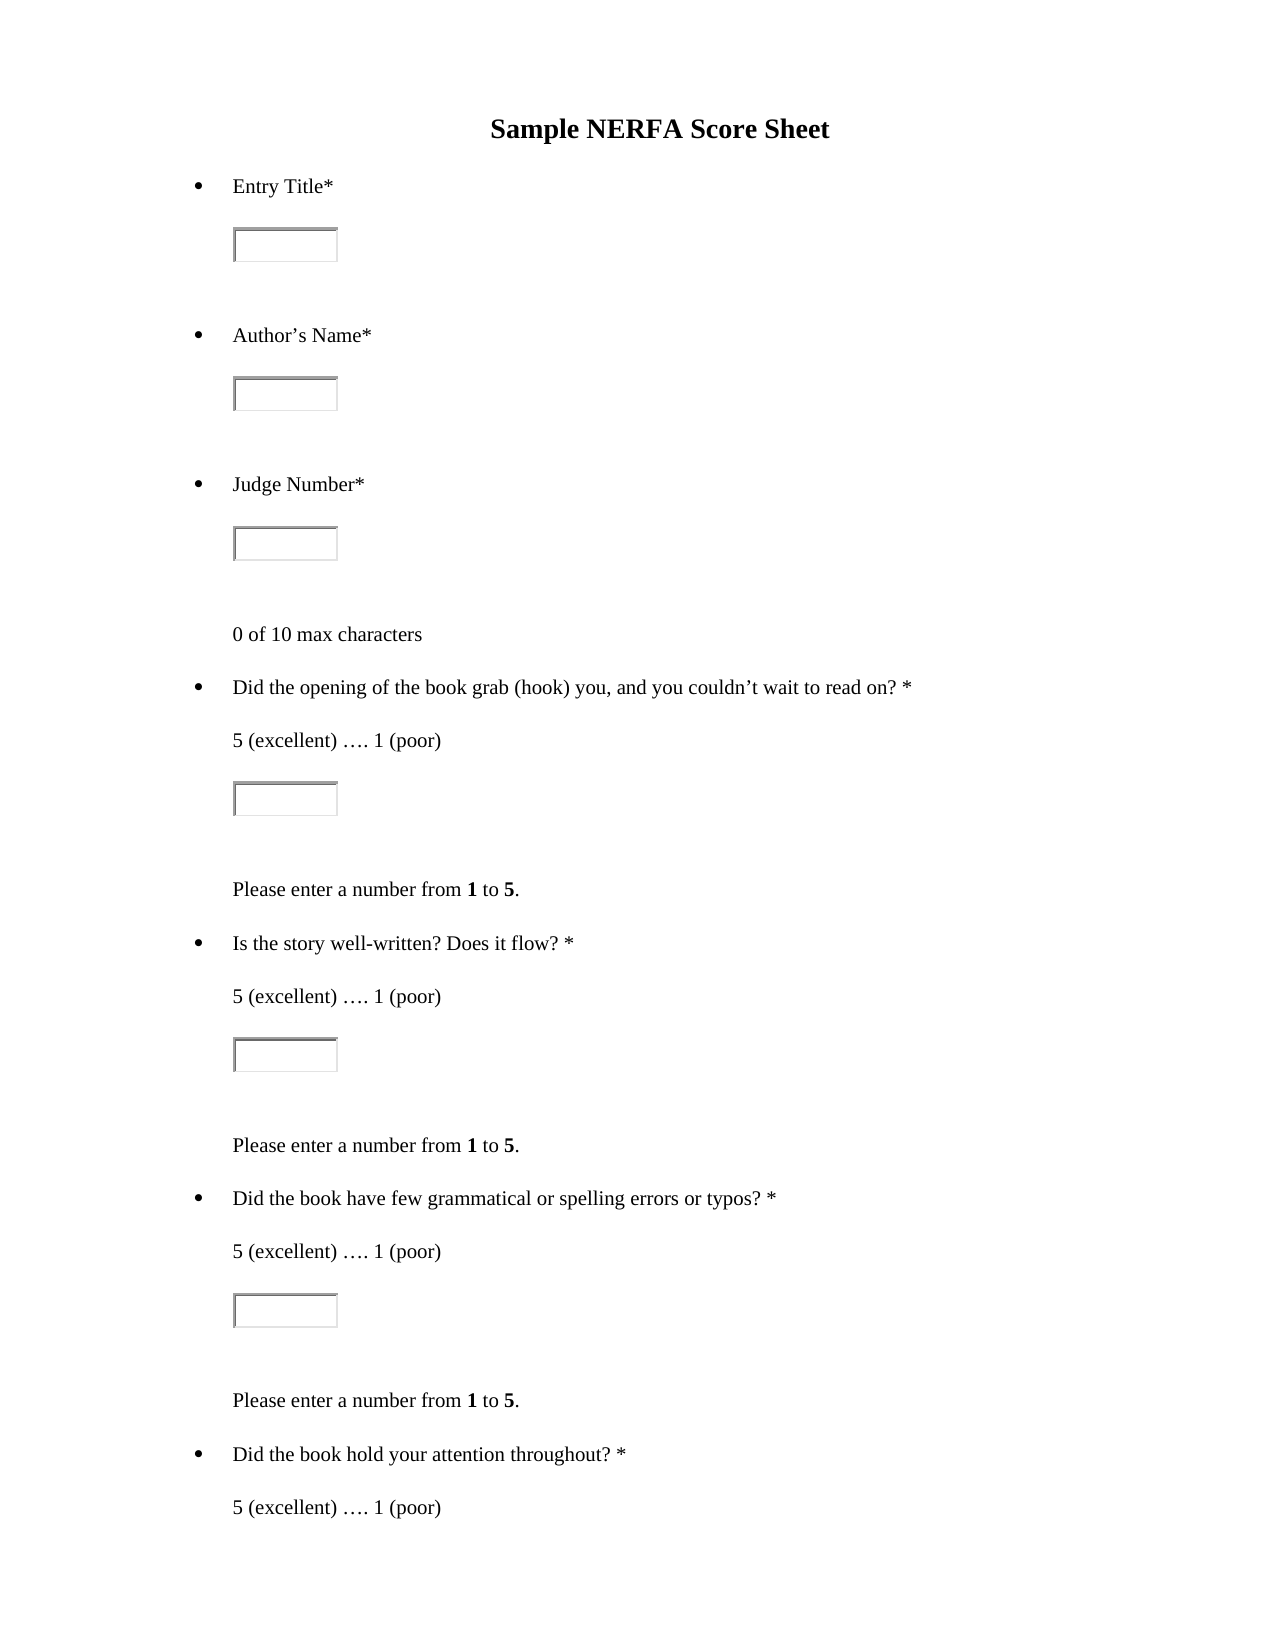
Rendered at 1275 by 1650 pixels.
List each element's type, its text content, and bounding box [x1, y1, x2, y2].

text 0 of 10 max characters [232, 622, 1162, 646]
text 5 (excellent) …. 1 (poor) [232, 984, 1162, 1008]
list Is the story well-written? Does it flow? * [195, 930, 1162, 954]
list Did the book have few grammatical or spelling errors or typos? * [195, 1186, 1162, 1210]
text 5 (excellent) …. 1 (poor) [232, 728, 1162, 752]
list Author’s Name* [195, 323, 1162, 347]
text 5 (excellent) …. 1 (poor) [232, 1495, 1162, 1519]
text 5 (excellent) …. 1 (poor) [232, 1239, 1162, 1263]
text Sample NERFA Score Sheet [157, 112, 1162, 145]
list Entry Title* [195, 174, 1162, 198]
list Did the opening of the book grab (hook) you, and you couldn’t wait to read on? * [195, 675, 1162, 699]
text Please enter a number from 1 to 5. [232, 877, 1162, 901]
list Judge Number* [195, 472, 1162, 496]
text Please enter a number from 1 to 5. [232, 1388, 1162, 1412]
list Did the book hold your attention throughout? * [195, 1442, 1162, 1466]
text Please enter a number from 1 to 5. [232, 1133, 1162, 1157]
